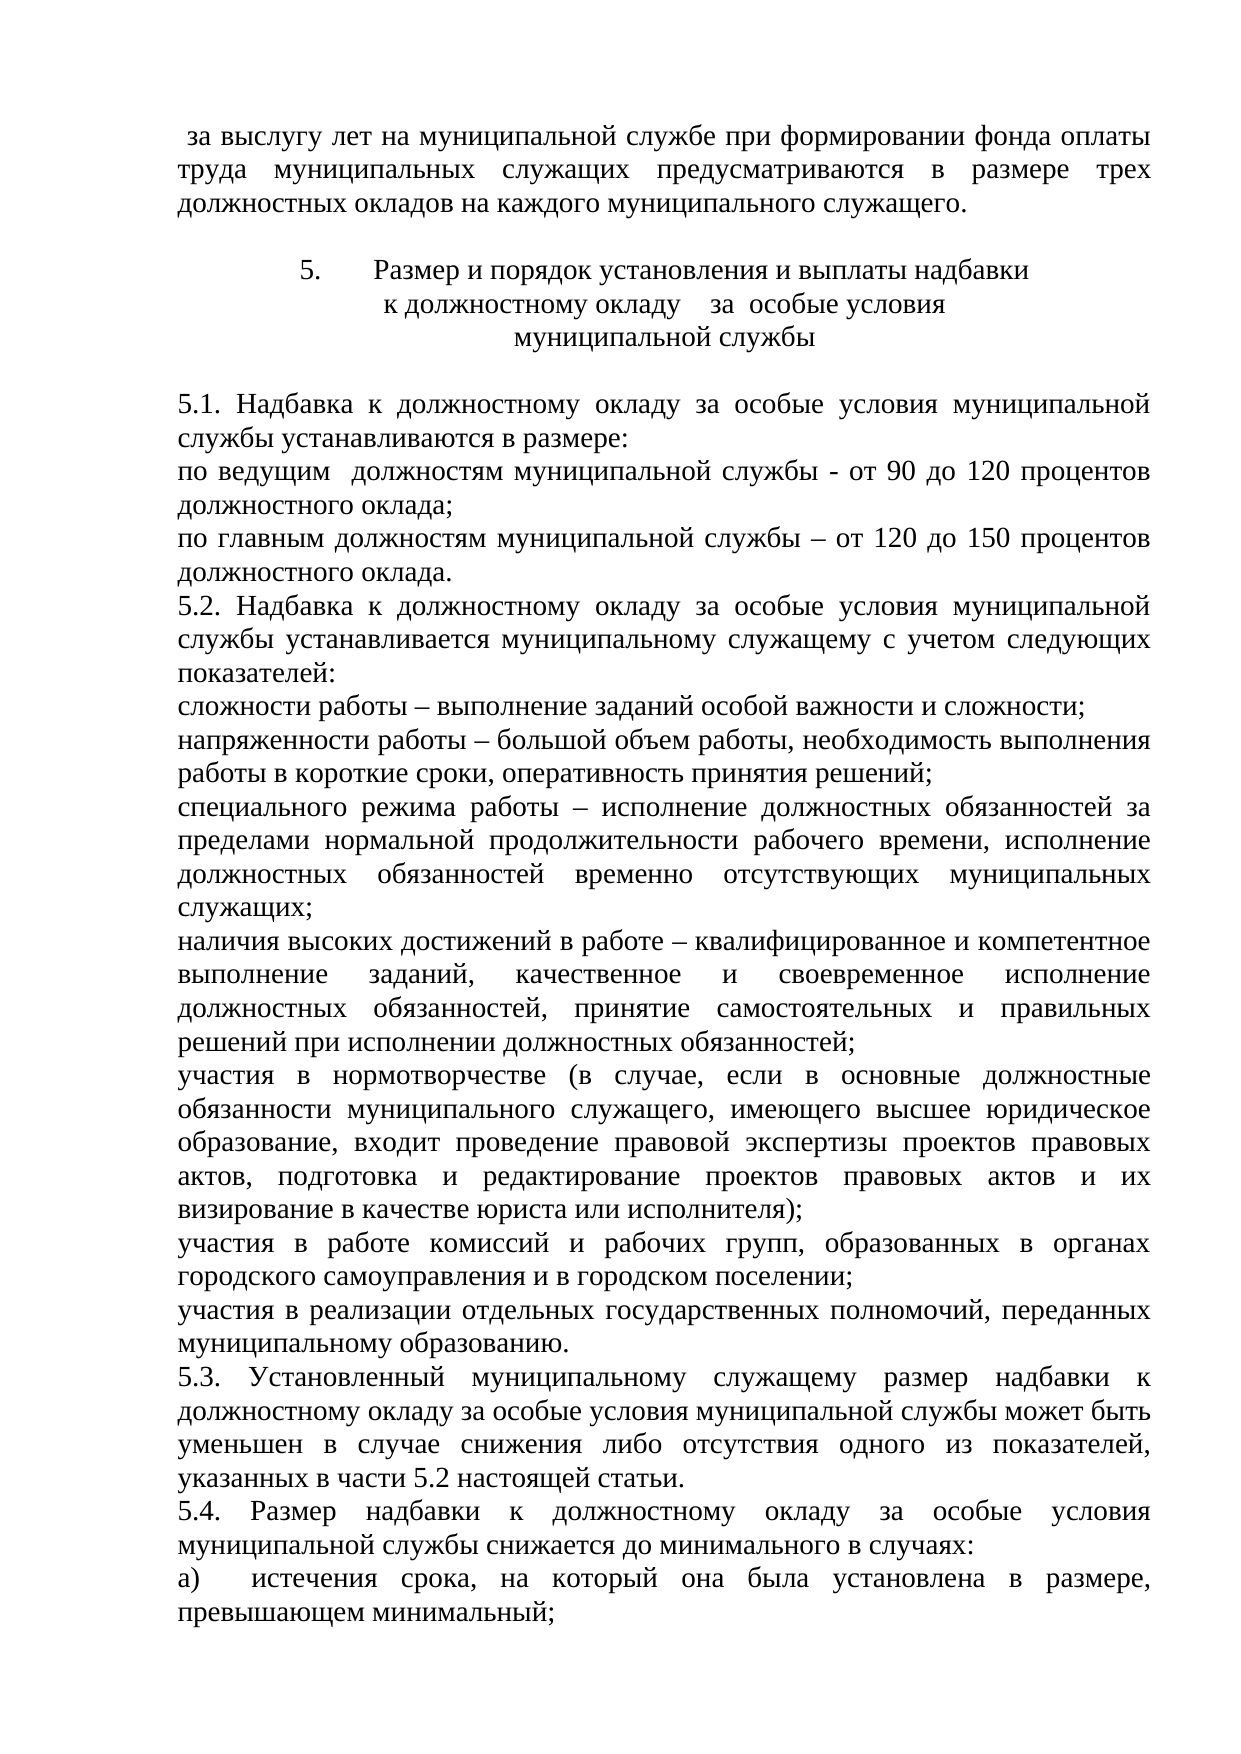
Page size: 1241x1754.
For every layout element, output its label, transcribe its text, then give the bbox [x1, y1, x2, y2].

text 5.3. Установленный муниципальному служащему размер надбавки к должностному окладу за особые условия муниципальной службы может быть уменьшен в случае снижения либо отсутствия одного из показателей, указанных в части 5.2 настоящей статьи. [177, 1359, 1152, 1493]
text 5.4. Размер надбавки к должностному окладу за особые условия муниципальной службы снижается до минимального в случаях: [177, 1493, 1152, 1560]
text участия в реализации отдельных государственных полномочий, переданных муниципальному образованию. [177, 1292, 1152, 1359]
text напряженности работы – большой объем работы, необходимость выполнения работы в короткие сроки, оперативность принятия решений; [177, 722, 1152, 789]
text муниципальной службы [177, 319, 1152, 353]
text 5.1. Надбавка к должностному окладу за особые условия муниципальной службы устанавливаются в размере: [177, 386, 1152, 453]
text 5. Размер и порядок установления и выплаты надбавки [177, 252, 1152, 286]
text за выслугу лет на муниципальной службе при формировании фонда оплаты труда муниципальных служащих предусматриваются в размере трех должностных окладов на каждого муниципального служащего. [177, 118, 1152, 219]
text специального режима работы – исполнение должностных обязанностей за пределами нормальной продолжительности рабочего времени, исполнение должностных обязанностей временно отсутствующих муниципальных служащих; [177, 789, 1152, 923]
text а) истечения срока, на который она была установлена в размере, превышающем минимальный; [177, 1560, 1152, 1627]
text по главным должностям муниципальной службы – от 120 до 150 процентов должностного оклада. [177, 521, 1152, 588]
text участия в нормотворчестве (в случае, если в основные должностные обязанности муниципального служащего, имеющего высшее юридическое образование, входит проведение правовой экспертизы проектов правовых актов, подготовка и редактирование проектов правовых актов и их визирование в качестве юриста или исполнителя); [177, 1057, 1152, 1225]
text 5.2. Надбавка к должностному окладу за особые условия муниципальной службы устанавливается муниципальному служащему с учетом следующих показателей: [177, 588, 1152, 688]
text наличия высоких достижений в работе – квалифицированное и компетентное выполнение заданий, качественное и своевременное исполнение должностных обязанностей, принятие самостоятельных и правильных решений при исполнении должностных обязанностей; [177, 923, 1152, 1057]
text сложности работы – выполнение заданий особой важности и сложности; [177, 688, 1152, 722]
text участия в работе комиссий и рабочих групп, образованных в органах городского самоуправления и в городском поселении; [177, 1225, 1152, 1292]
text по ведущим должностям муниципальной службы - от 90 до 120 процентов должностного оклада; [177, 453, 1152, 521]
text к должностному окладу за особые условия [177, 286, 1152, 319]
